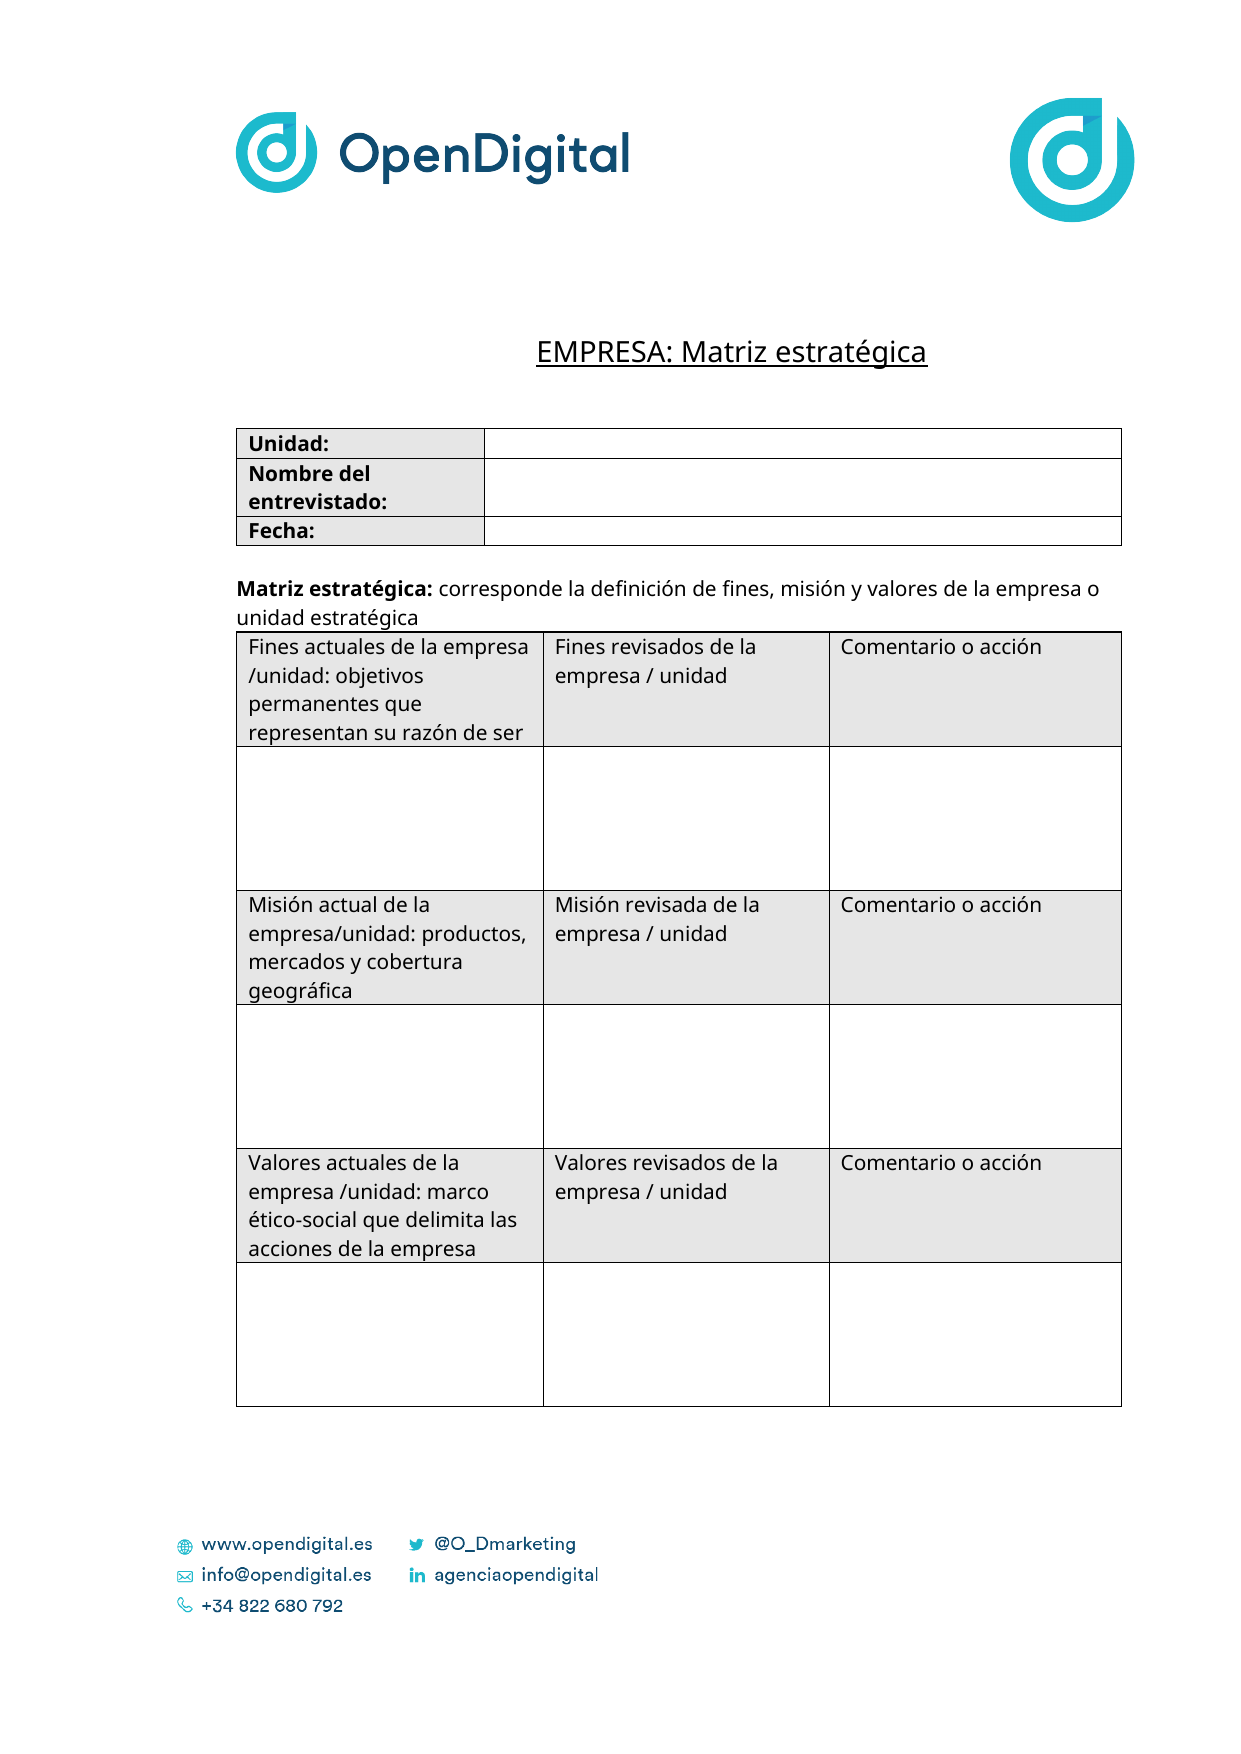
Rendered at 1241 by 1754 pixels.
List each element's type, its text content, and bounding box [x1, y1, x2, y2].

table_cell [237, 747, 543, 889]
table_cell [485, 459, 1121, 516]
table_cell Valores revisados de la empresa / unidad [544, 1149, 829, 1262]
text Matriz estratégica: corresponde la definición de fines, misión y valores de la empresa o unidad estratégica [236, 574, 1123, 631]
table_cell Comentario o acción [830, 891, 1121, 1004]
table_cell Comentario o acción [830, 1149, 1121, 1262]
table_cell [237, 1263, 543, 1406]
table_header Unidad: [237, 429, 484, 458]
table_cell [544, 1263, 829, 1406]
table_cell [485, 517, 1121, 545]
table_cell Nombre del entrevistado: [237, 459, 484, 516]
picture [139, 1505, 641, 1651]
table_header [485, 429, 1121, 458]
table_cell Valores actuales de la empresa /unidad: marco ético-social que delimita las acciones de la empresa [237, 1149, 543, 1262]
table_cell Misión revisada de la empresa / unidad [544, 891, 829, 1004]
table_cell [544, 1005, 829, 1147]
picture [974, 69, 1170, 252]
table_cell [830, 747, 1121, 889]
picture [177, 73, 687, 224]
table_header Fines revisados de la empresa / unidad [544, 633, 829, 746]
table_cell [830, 1005, 1121, 1147]
table_cell [544, 747, 829, 889]
table_header Fines actuales de la empresa /unidad: objetivos permanentes que representan su razón de ser [237, 633, 543, 746]
table_cell Fecha: [237, 517, 484, 545]
table_cell Misión actual de la empresa/unidad: productos, mercados y cobertura geográfica [237, 891, 543, 1004]
table_cell [237, 1005, 543, 1147]
table_cell [830, 1263, 1121, 1406]
table_header Comentario o acción [830, 633, 1121, 746]
subtitle EMPRESA: Matriz estratégica [536, 331, 1123, 371]
